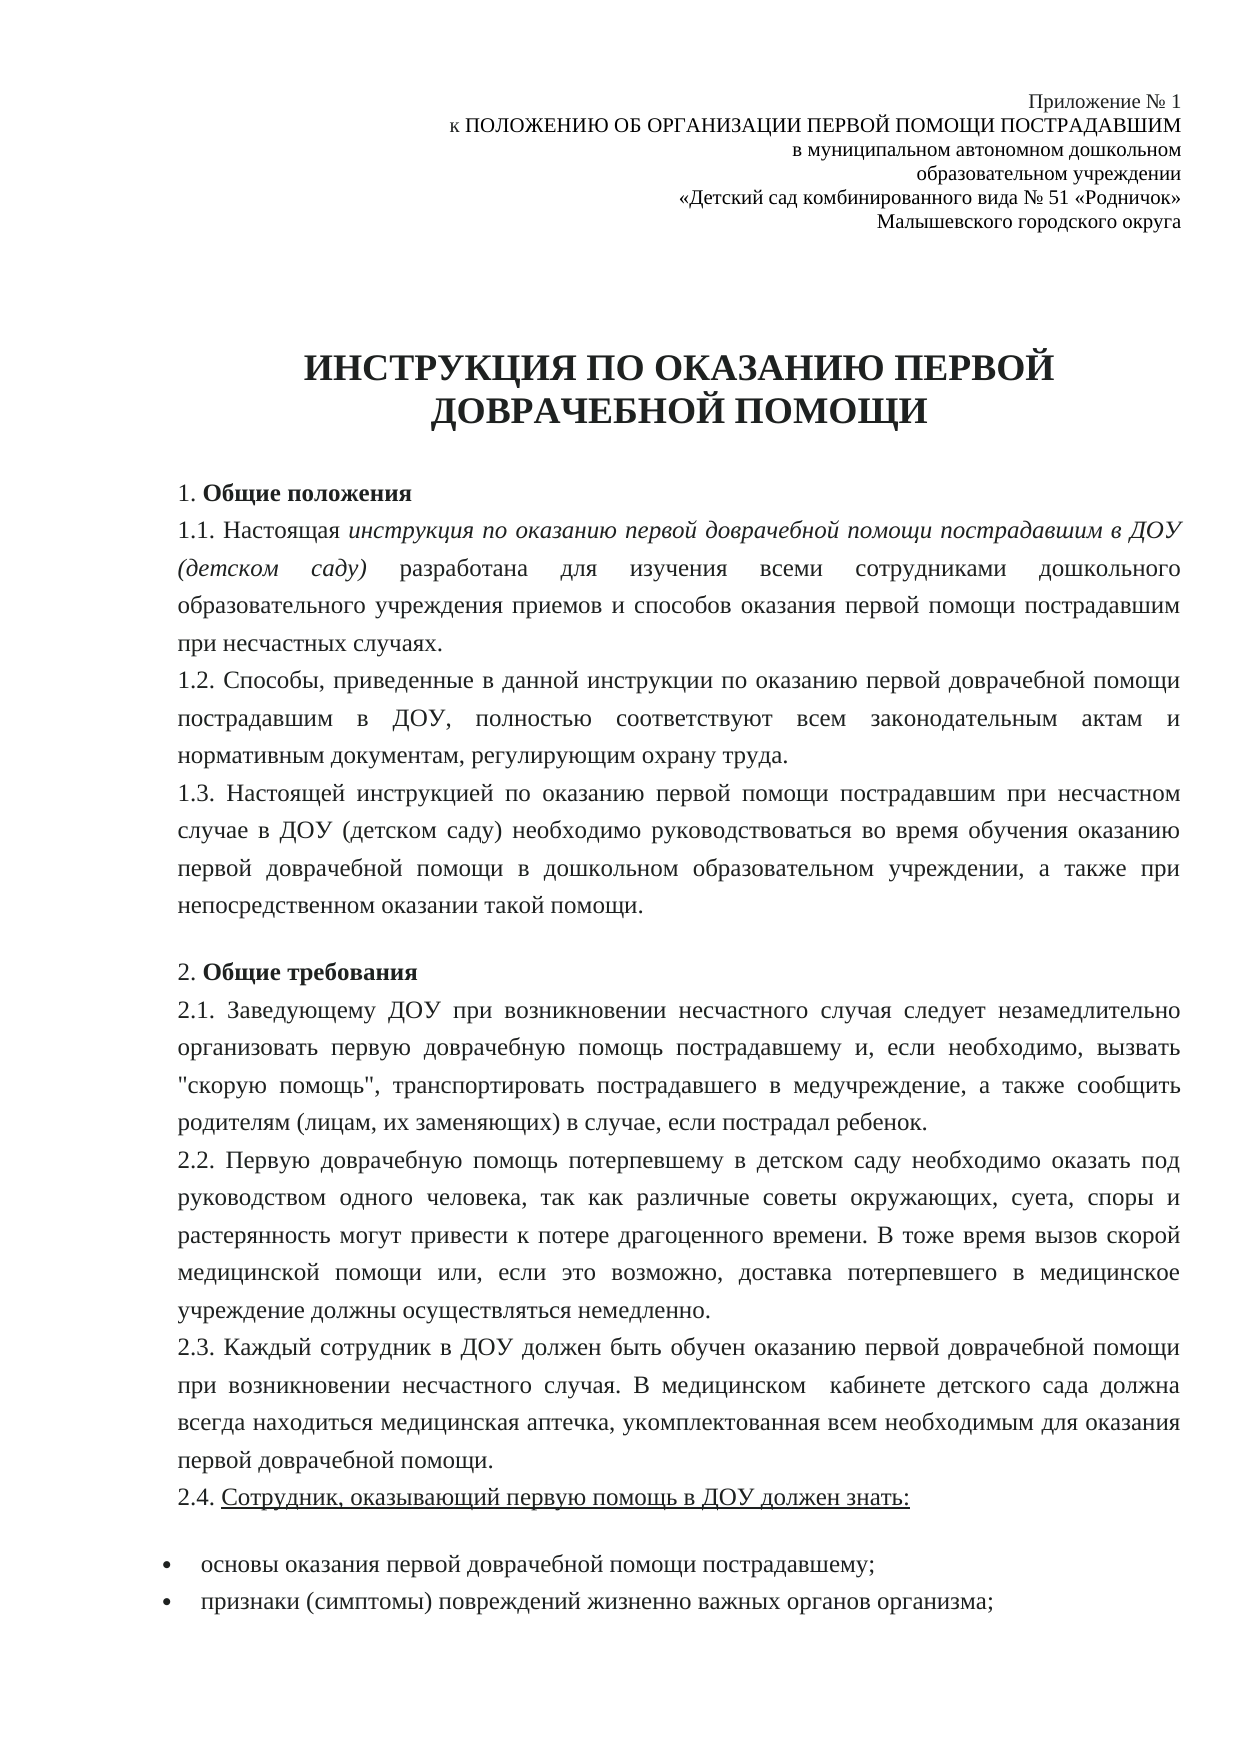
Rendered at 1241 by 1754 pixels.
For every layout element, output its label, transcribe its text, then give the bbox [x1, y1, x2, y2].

text 2.4. Сотрудник, оказывающий первую помощь в ДОУ должен знать: [177, 1473, 1181, 1511]
text к ПОЛОЖЕНИЮ ОБ ОРГАНИЗАЦИИ ПЕРВОЙ ПОМОЩИ ПОСТРАДАВШИМ [177, 113, 1181, 137]
text Приложение № 1 [177, 89, 1181, 113]
text 1. Общие положения [177, 469, 1181, 507]
text 2.2. Первую доврачебную помощь потерпевшему в детском саду необходимо оказать под руководством одного человека, так как различные советы окружающих, суета, споры и растерянность могут привести к потере драгоценного времени. В тоже время вызов скорой медицинской помощи или, если это возможно, доставка потерпевшего в медицинское учреждение должны осуществляться немедленно. [177, 1136, 1181, 1323]
text в муниципальном автономном дошкольном [177, 137, 1181, 161]
list основы оказания первой доврачебной помощи пострадавшему; [163, 1540, 1181, 1578]
text 2.3. Каждый сотрудник в ДОУ должен быть обучен оказанию первой доврачебной помощи при возникновении несчастного случая. В медицинском кабинете детского сада должна всегда находиться медицинская аптечка, укомплектованная всем необходимым для оказания первой доврачебной помощи. [177, 1323, 1181, 1473]
text образовательном учреждении [177, 161, 1181, 185]
text 1.2. Способы, приведенные в данной инструкции по оказанию первой доврачебной помощи пострадавшим в ДОУ, полностью соответствуют всем законодательным актам и нормативным документам, регулирующим охрану труда. [177, 657, 1181, 769]
text 2.1. Заведующему ДОУ при возникновении несчастного случая следует незамедлительно организовать первую доврачебную помощь пострадавшему и, если необходимо, вызвать "скорую помощь", транспортировать пострадавшего в медучреждение, а также сообщить родителям (лицам, их заменяющих) в случае, если пострадал ребенок. [177, 986, 1181, 1136]
text Малышевского городского округа [177, 209, 1181, 233]
text «Детский сад комбинированного вида № 51 «Родничок» [177, 185, 1181, 209]
text ИНСТРУКЦИЯ ПО ОКАЗАНИЮ ПЕРВОЙ ДОВРАЧЕБНОЙ ПОМОЩИ [177, 346, 1181, 432]
text 1.3. Настоящей инструкцией по оказанию первой помощи пострадавшим при несчастном случае в ДОУ (детском саду) необходимо руководствоваться во время обучения оказанию первой доврачебной помощи в дошкольном образовательном учреждении, а также при непосредственном оказании такой помощи. [177, 769, 1181, 919]
text 1.1. Настоящая инструкция по оказанию первой доврачебной помощи пострадавшим в ДОУ (детском саду) разработана для изучения всеми сотрудниками дошкольного образовательного учреждения приемов и способов оказания первой помощи пострадавшим при несчастных случаях. [177, 507, 1181, 657]
list признаки (симптомы) повреждений жизненно важных органов организма; [163, 1578, 1181, 1615]
text 2. Общие требования [177, 948, 1181, 986]
